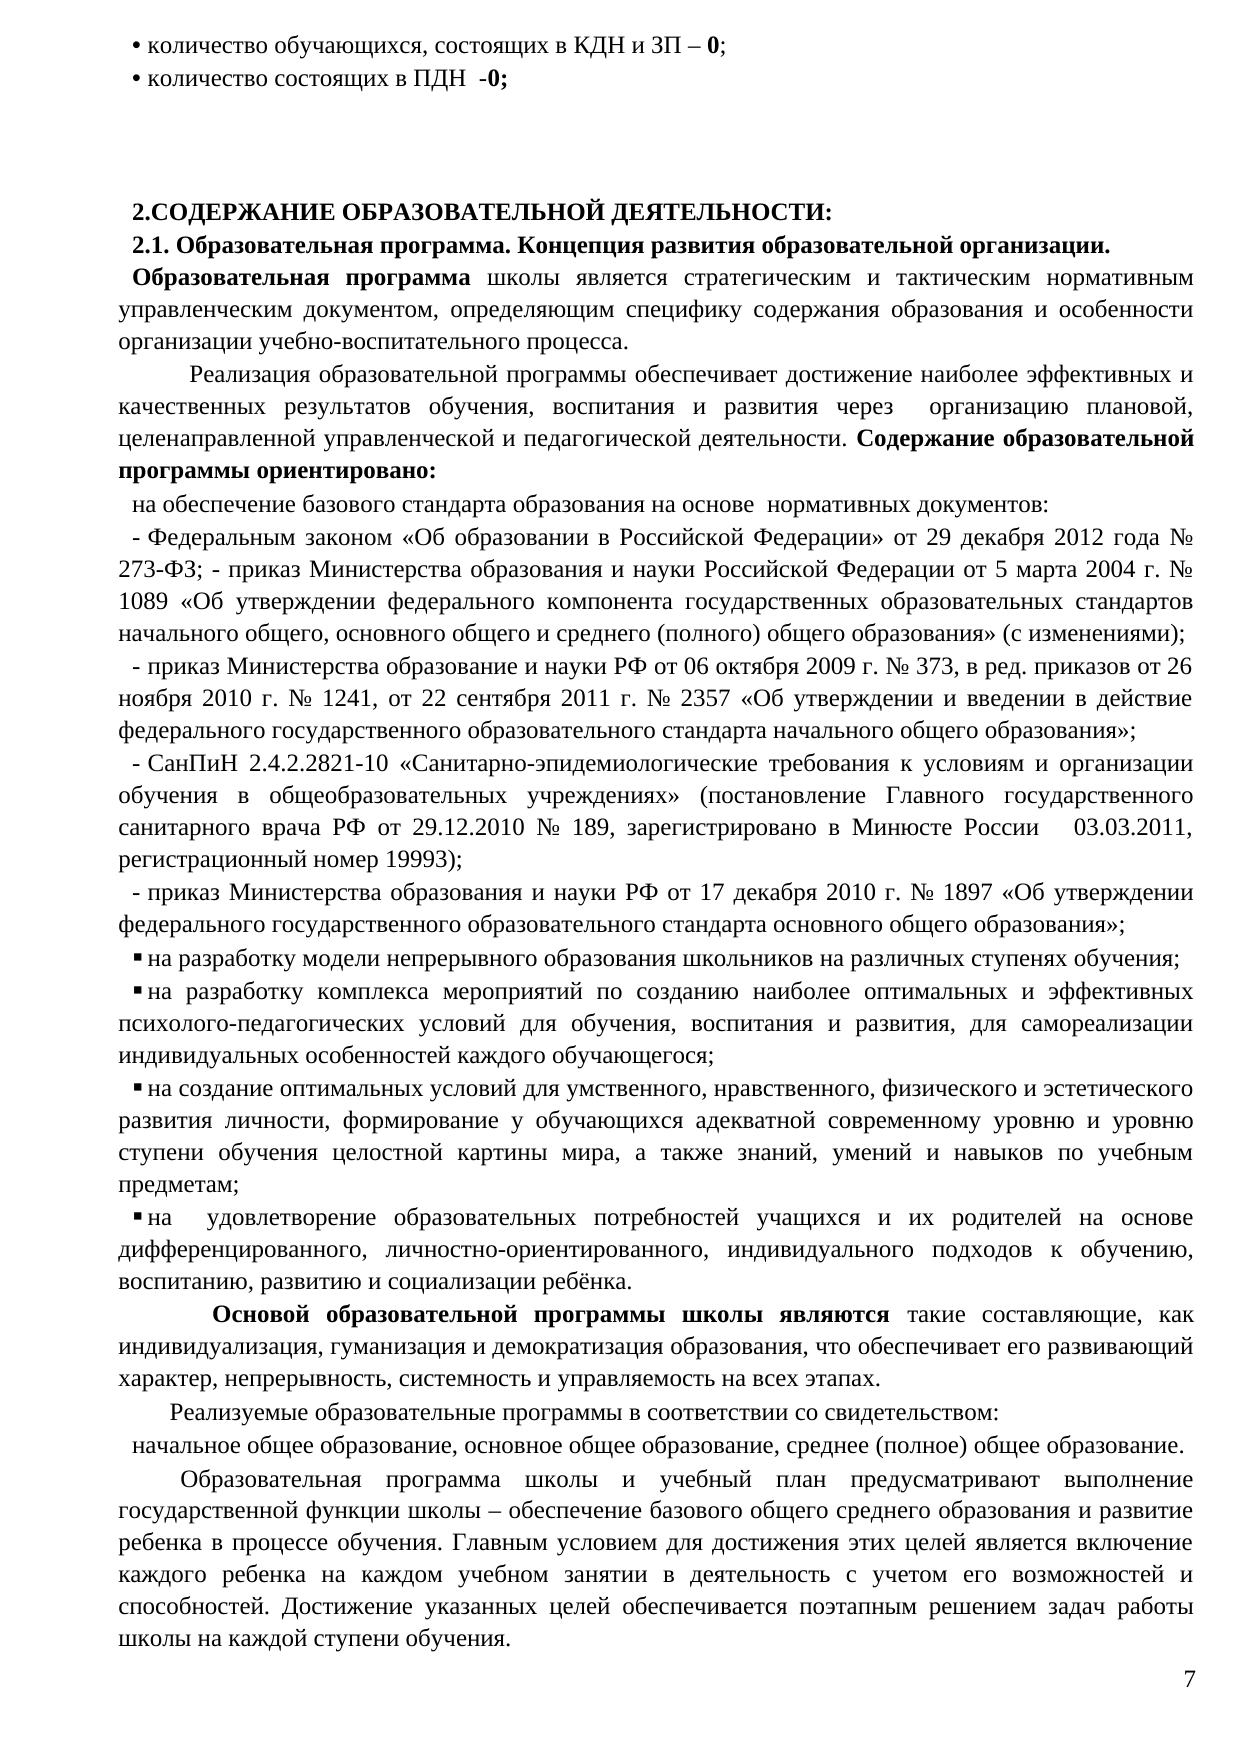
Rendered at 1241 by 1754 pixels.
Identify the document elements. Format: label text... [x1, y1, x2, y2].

text Образовательная программа школы является стратегическим и тактическим нормативным управленческим документом, определяющим специфику содержания образования и особенности организации учебно-воспитательного процесса. [118, 262, 1194, 355]
list приказ Министерства образование и науки РФ от 06 октября 2009 г. № 373, в ред. приказов от 26 ноября 2010 г. № 1241, от 22 сентября 2011 г. № 2357 «Об утверждении и введении в действие федерального государственного образовательного стандарта начального общего образования»; [118, 651, 1194, 744]
list Федеральным законом «Об образовании в Российской Федерации» от 29 декабря 2012 года № 273-ФЗ; - приказ Министерства образования и науки Российской Федерации от 5 марта 2004 г. № 1089 «Об утверждении федерального компонента государственных образовательных стандартов начального общего, основного общего и среднего (полного) общего образования» (с изменениями); [118, 522, 1194, 646]
list на разработку модели непрерывного образования школьников на различных ступенях обучения; [118, 943, 1194, 971]
list количество состоящих в ПДН -0; [118, 63, 1194, 92]
text 2.1. Образовательная программа. Концепция развития образовательной организации. [118, 230, 1196, 258]
list приказ Министерства образования и науки РФ от 17 декабря 2010 г. № 1897 «Об утверждении федерального государственного образовательного стандарта основного общего образования»; [118, 877, 1194, 938]
list на создание оптимальных условий для умственного, нравственного, физического и эстетического развития личности, формирование у обучающихся адекватной современному уровню и уровню ступени обучения целостной картины мира, а также знаний, умений и навыков по учебным предметам; [118, 1073, 1194, 1198]
text Образовательная программа школы и учебный план предусматривают выполнение государственной функции школы – обеспечение базового общего среднего образования и развитие ребенка в процессе обучения. Главным условием для достижения этих целей является включение каждого ребенка на каждом учебном занятии в деятельность с учетом его возможностей и способностей. Достижение указанных целей обеспечивается поэтапным решением задач работы школы на каждой ступени обучения. [118, 1464, 1194, 1652]
list количество обучающихся, состоящих в КДН и ЗП – 0; [118, 29, 1194, 58]
text на обеспечение базового стандарта образования на основе нормативных документов: [118, 489, 1194, 517]
text Основой образовательной программы школы являются такие составляющие, как индивидуализация, гуманизация и демократизация образования, что обеспечивает его развивающий характер, непрерывность, системность и управляемость на всех этапах. [118, 1299, 1194, 1392]
text Реализуемые образовательные программы в соответствии со свидетельством: [118, 1397, 1194, 1426]
text Реализация образовательной программы обеспечивает достижение наиболее эффективных и качественных результатов обучения, воспитания и развития через организацию плановой, целенаправленной управленческой и педагогической деятельности. Содержание образовательной программы ориентировано: [118, 359, 1194, 484]
list СанПиН 2.4.2.2821-10 «Санитарно-эпидемиологические требования к условиям и организации обучения в общеобразовательных учреждениях» (постановление Главного государственного санитарного врача РФ от 29.12.2010 № 189, зарегистрировано в Минюсте России 03.03.2011, регистрационный номер 19993); [118, 748, 1194, 873]
text начальное общее образование, основное общее образование, среднее (полное) общее образование. [118, 1430, 1194, 1459]
list на разработку комплекса мероприятий по созданию наиболее оптимальных и эффективных психолого-педагогических условий для обучения, воспитания и развития, для самореализации индивидуальных особенностей каждого обучающегося; [118, 976, 1194, 1069]
list на удовлетворение образовательных потребностей учащихся и их родителей на основе дифференцированного, личностно-ориентированного, индивидуального подходов к обучению, воспитанию, развитию и социализации ребёнка. [118, 1202, 1194, 1295]
text 2.СОДЕРЖАНИЕ ОБРАЗОВАТЕЛЬНОЙ ДЕЯТЕЛЬНОСТИ: [118, 197, 1196, 226]
